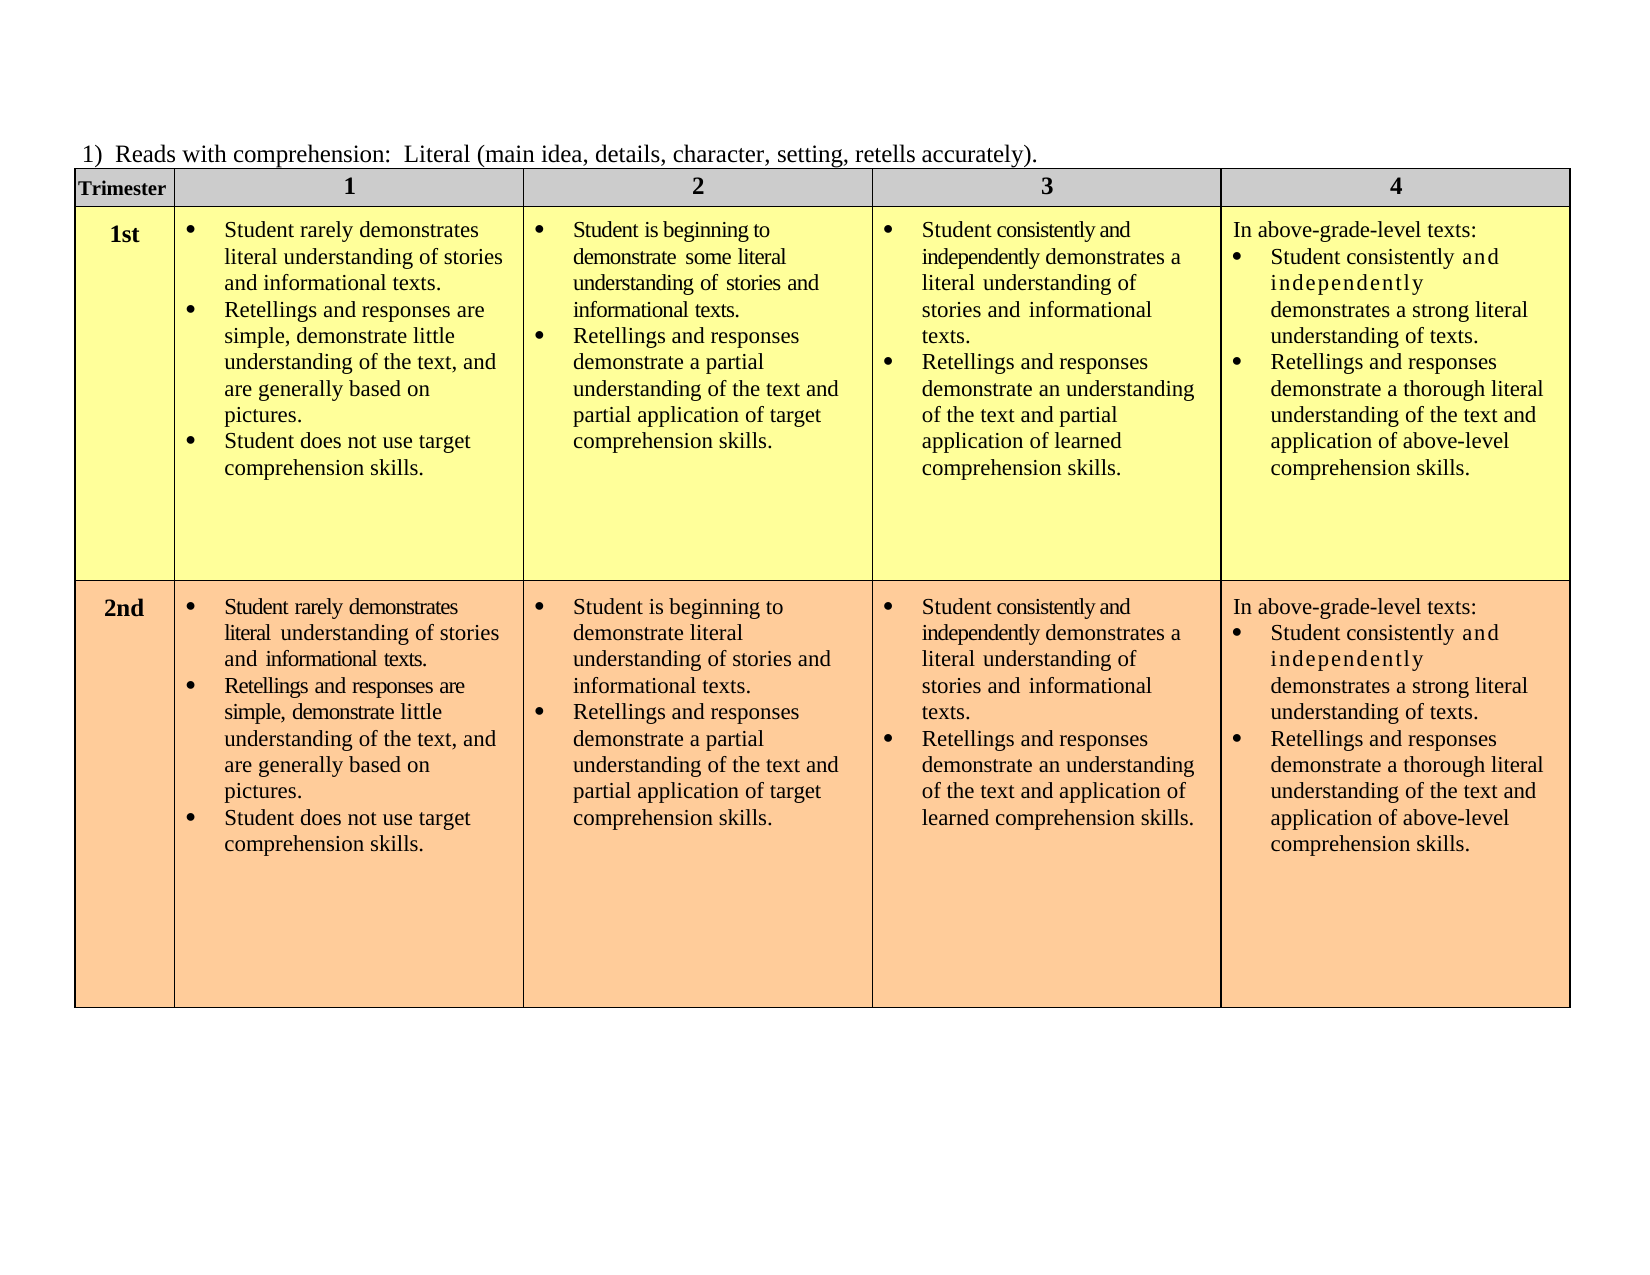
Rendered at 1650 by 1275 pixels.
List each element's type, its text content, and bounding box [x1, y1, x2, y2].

table_cell Student is beginning to demonstrate some literal understanding of stories and informational texts. Retellings and responses demonstrate a partial understanding of the text and partial application of target comprehension skills. [524, 207, 872, 580]
table_header [873, 169, 884, 206]
table_header Trimester [76, 169, 174, 206]
table_cell Student consistently and independently demonstrates a literal understanding of stories and informational texts. Retellings and responses demonstrate an understanding of the text and application of learned comprehension skills. [873, 581, 1220, 1007]
table_cell Student rarely demonstrates literal understanding of stories and informational texts. Retellings and responses are simple, demonstrate little understanding of the text, and are generally based on pictures. Student does not use target comprehension skills. [175, 581, 523, 1007]
table_cell Student consistently and independently demonstrates a literal understanding of stories and informational texts. Retellings and responses demonstrate an understanding of the text and partial application of learned comprehension skills. [873, 207, 1220, 580]
table_cell 1st [76, 207, 174, 580]
table_cell 2nd [76, 581, 174, 1007]
list Reads with comprehension: Literal (main idea, details, character, setting, retells accurately). [82, 139, 1587, 168]
table_cell In above-grade-level texts: Student consistently and independently demonstrates a strong literal understanding of texts. Retellings and responses demonstrate a thorough literal understanding of the text and application of above-level comprehension skills. [1222, 581, 1569, 1007]
table_cell In above-grade-level texts: Student consistently and independently demonstrates a strong literal understanding of texts. Retellings and responses demonstrate a thorough literal understanding of the text and application of above-level comprehension skills. [1222, 207, 1569, 580]
table_header 1 [187, 169, 523, 206]
table_header [1222, 169, 1233, 206]
table_cell Student rarely demonstrates literal understanding of stories and informational texts. Retellings and responses are simple, demonstrate little understanding of the text, and are generally based on pictures. Student does not use target comprehension skills. [175, 207, 523, 580]
table_header 2 [535, 169, 872, 206]
table_header [524, 169, 535, 206]
table_cell Student is beginning to demonstrate literal understanding of stories and informational texts. Retellings and responses demonstrate a partial understanding of the text and partial application of target comprehension skills. [524, 581, 872, 1007]
table_header 4 [1233, 169, 1569, 206]
table_header 3 [884, 169, 1220, 206]
table_header [175, 169, 187, 206]
